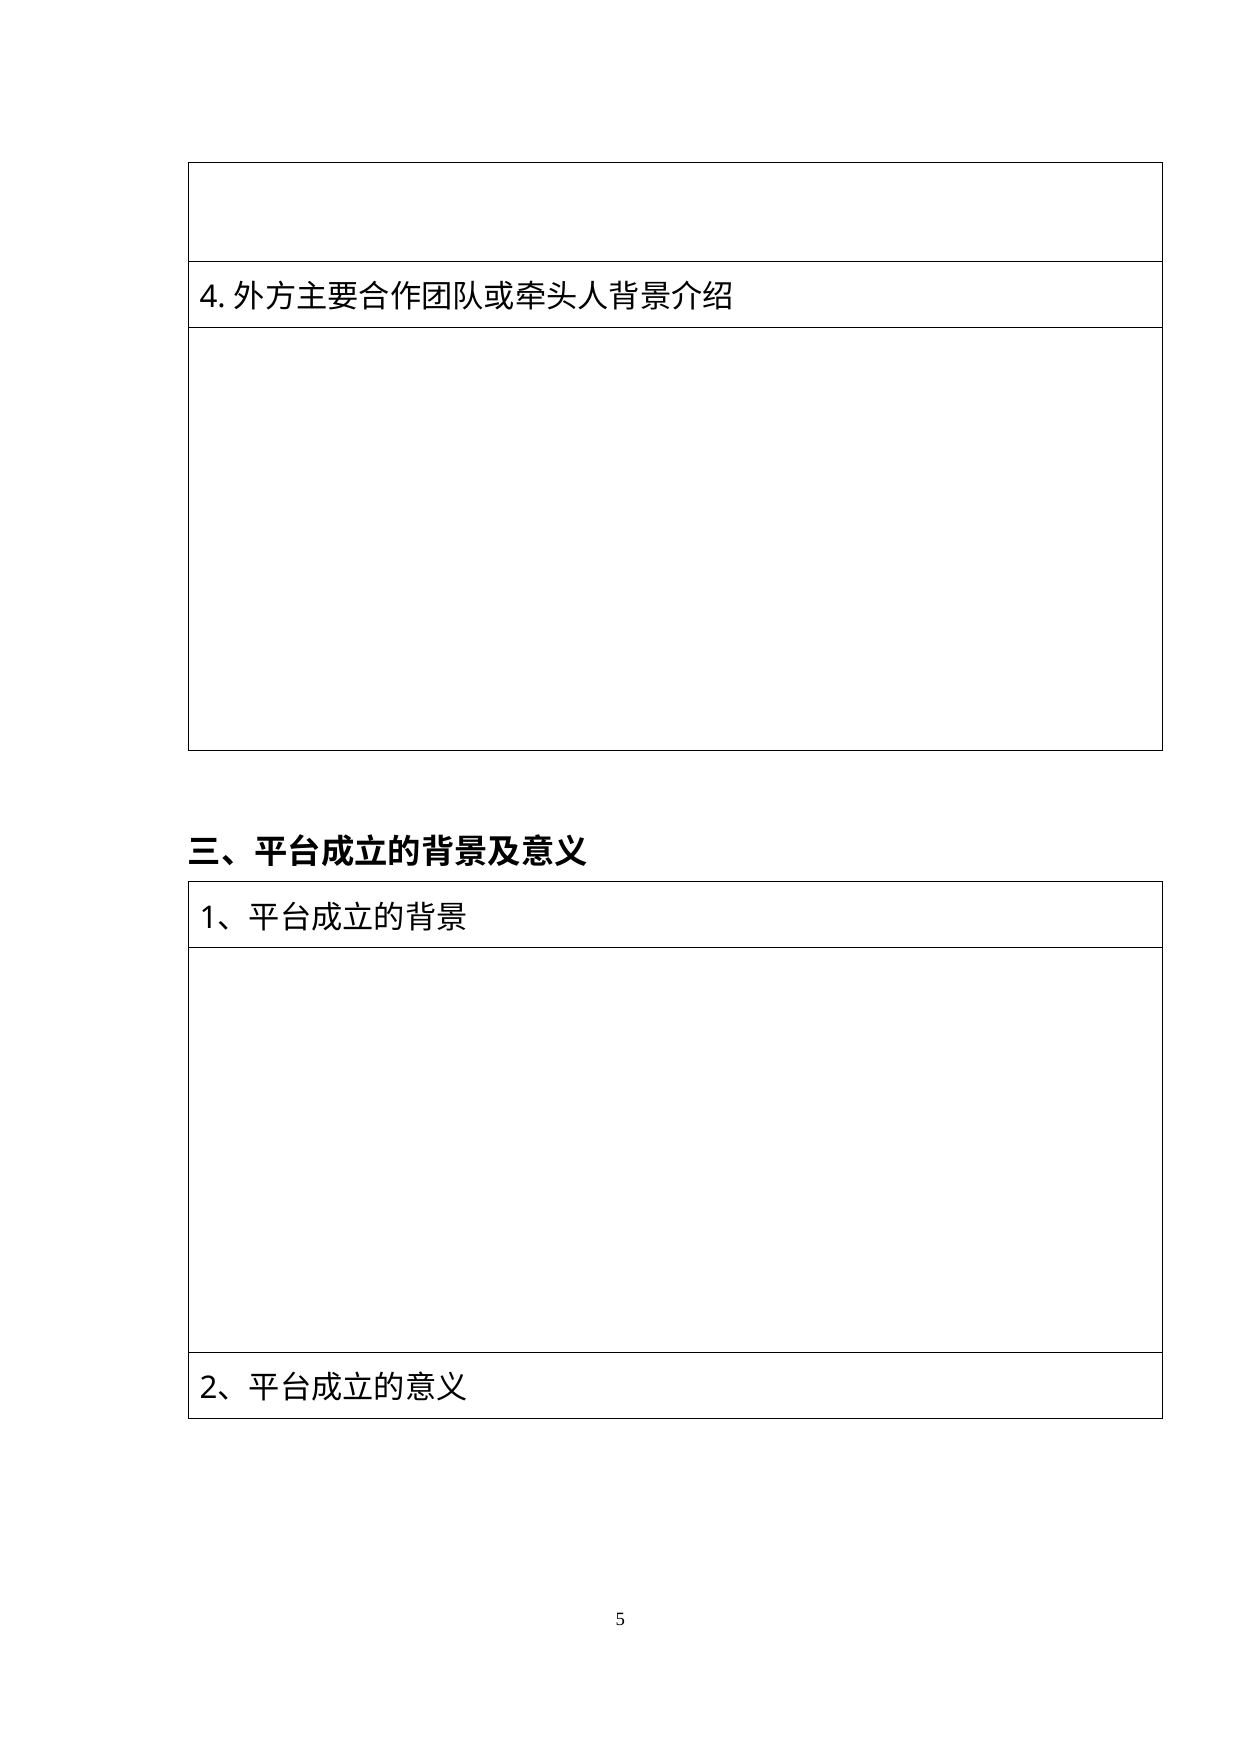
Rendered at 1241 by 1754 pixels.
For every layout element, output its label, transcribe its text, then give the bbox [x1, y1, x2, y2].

table_header 1、平台成立的背景 [189, 882, 1162, 947]
table_cell [189, 328, 1162, 750]
text 三、平台成立的背景及意义 [187, 816, 1053, 881]
table_cell [189, 163, 1162, 261]
table_cell 2、平台成立的意义 [189, 1353, 1162, 1418]
table_cell 4. 外方主要合作团队或牵头人背景介绍 [189, 262, 1162, 327]
table_cell [189, 948, 1162, 1352]
